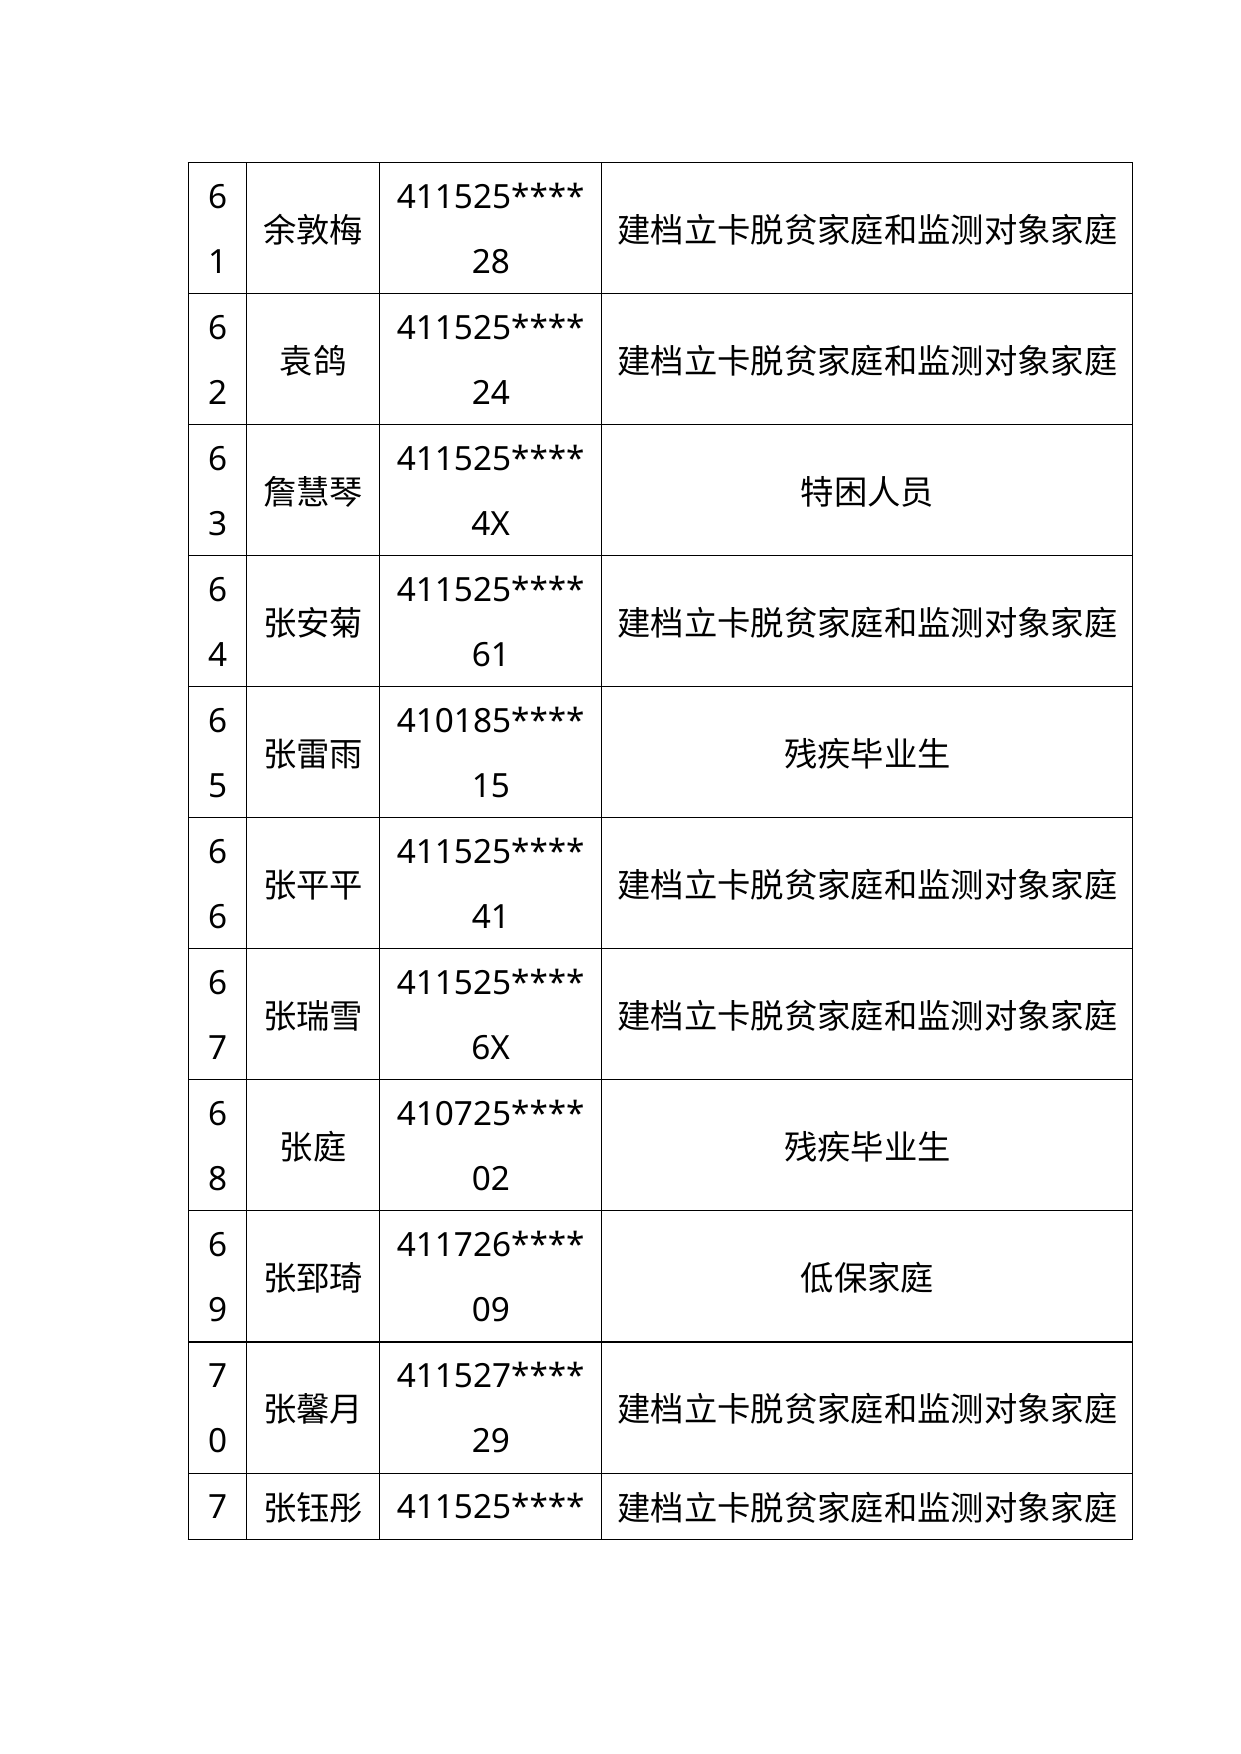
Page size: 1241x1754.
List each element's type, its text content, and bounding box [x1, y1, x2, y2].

table_cell 411525****24 [380, 294, 601, 424]
table_cell 411525****28 [380, 163, 601, 293]
table_cell 张安菊 [247, 556, 379, 686]
table_cell 67 [189, 949, 246, 1079]
table_cell 411525****00 [380, 1474, 601, 1538]
table_cell 建档立卡脱贫家庭和监测对象家庭 [602, 556, 1132, 686]
table_cell 建档立卡脱贫家庭和监测对象家庭 [602, 294, 1132, 424]
table_cell 61 [189, 163, 246, 293]
table_cell 410185****15 [380, 687, 601, 817]
table_cell 詹慧琴 [247, 425, 379, 555]
table_cell 袁鸽 [247, 294, 379, 424]
table_cell 411726****09 [380, 1211, 601, 1341]
table_cell 建档立卡脱贫家庭和监测对象家庭 [602, 949, 1132, 1079]
table_cell 张钰彤 [247, 1474, 379, 1538]
table_cell 张庭 [247, 1080, 379, 1210]
table_cell 残疾毕业生 [602, 1080, 1132, 1210]
table_cell 65 [189, 687, 246, 817]
table_cell 71 [189, 1474, 246, 1538]
table_cell 建档立卡脱贫家庭和监测对象家庭 [602, 1474, 1132, 1538]
table_cell 64 [189, 556, 246, 686]
table_cell 张雷雨 [247, 687, 379, 817]
table_cell 411525****41 [380, 818, 601, 948]
table_cell 411525****4X [380, 425, 601, 555]
table_cell 411525****6X [380, 949, 601, 1079]
table_cell 低保家庭 [602, 1211, 1132, 1341]
table_cell 张郅琦 [247, 1211, 379, 1341]
table_cell 残疾毕业生 [602, 687, 1132, 817]
table_cell 建档立卡脱贫家庭和监测对象家庭 [602, 163, 1132, 293]
table_cell 张平平 [247, 818, 379, 948]
table_cell 建档立卡脱贫家庭和监测对象家庭 [602, 818, 1132, 948]
table_cell 411525****61 [380, 556, 601, 686]
table_cell 张馨月 [247, 1343, 379, 1472]
table_cell 特困人员 [602, 425, 1132, 555]
table_cell 张瑞雪 [247, 949, 379, 1079]
table_cell 66 [189, 818, 246, 948]
table_cell 70 [189, 1343, 246, 1472]
table_cell 411527****29 [380, 1343, 601, 1472]
table_cell 建档立卡脱贫家庭和监测对象家庭 [602, 1343, 1132, 1472]
table_cell 410725****02 [380, 1080, 601, 1210]
table_cell 69 [189, 1211, 246, 1341]
table_cell 62 [189, 294, 246, 424]
table_cell 68 [189, 1080, 246, 1210]
table_cell 余敦梅 [247, 163, 379, 293]
table_cell 63 [189, 425, 246, 555]
